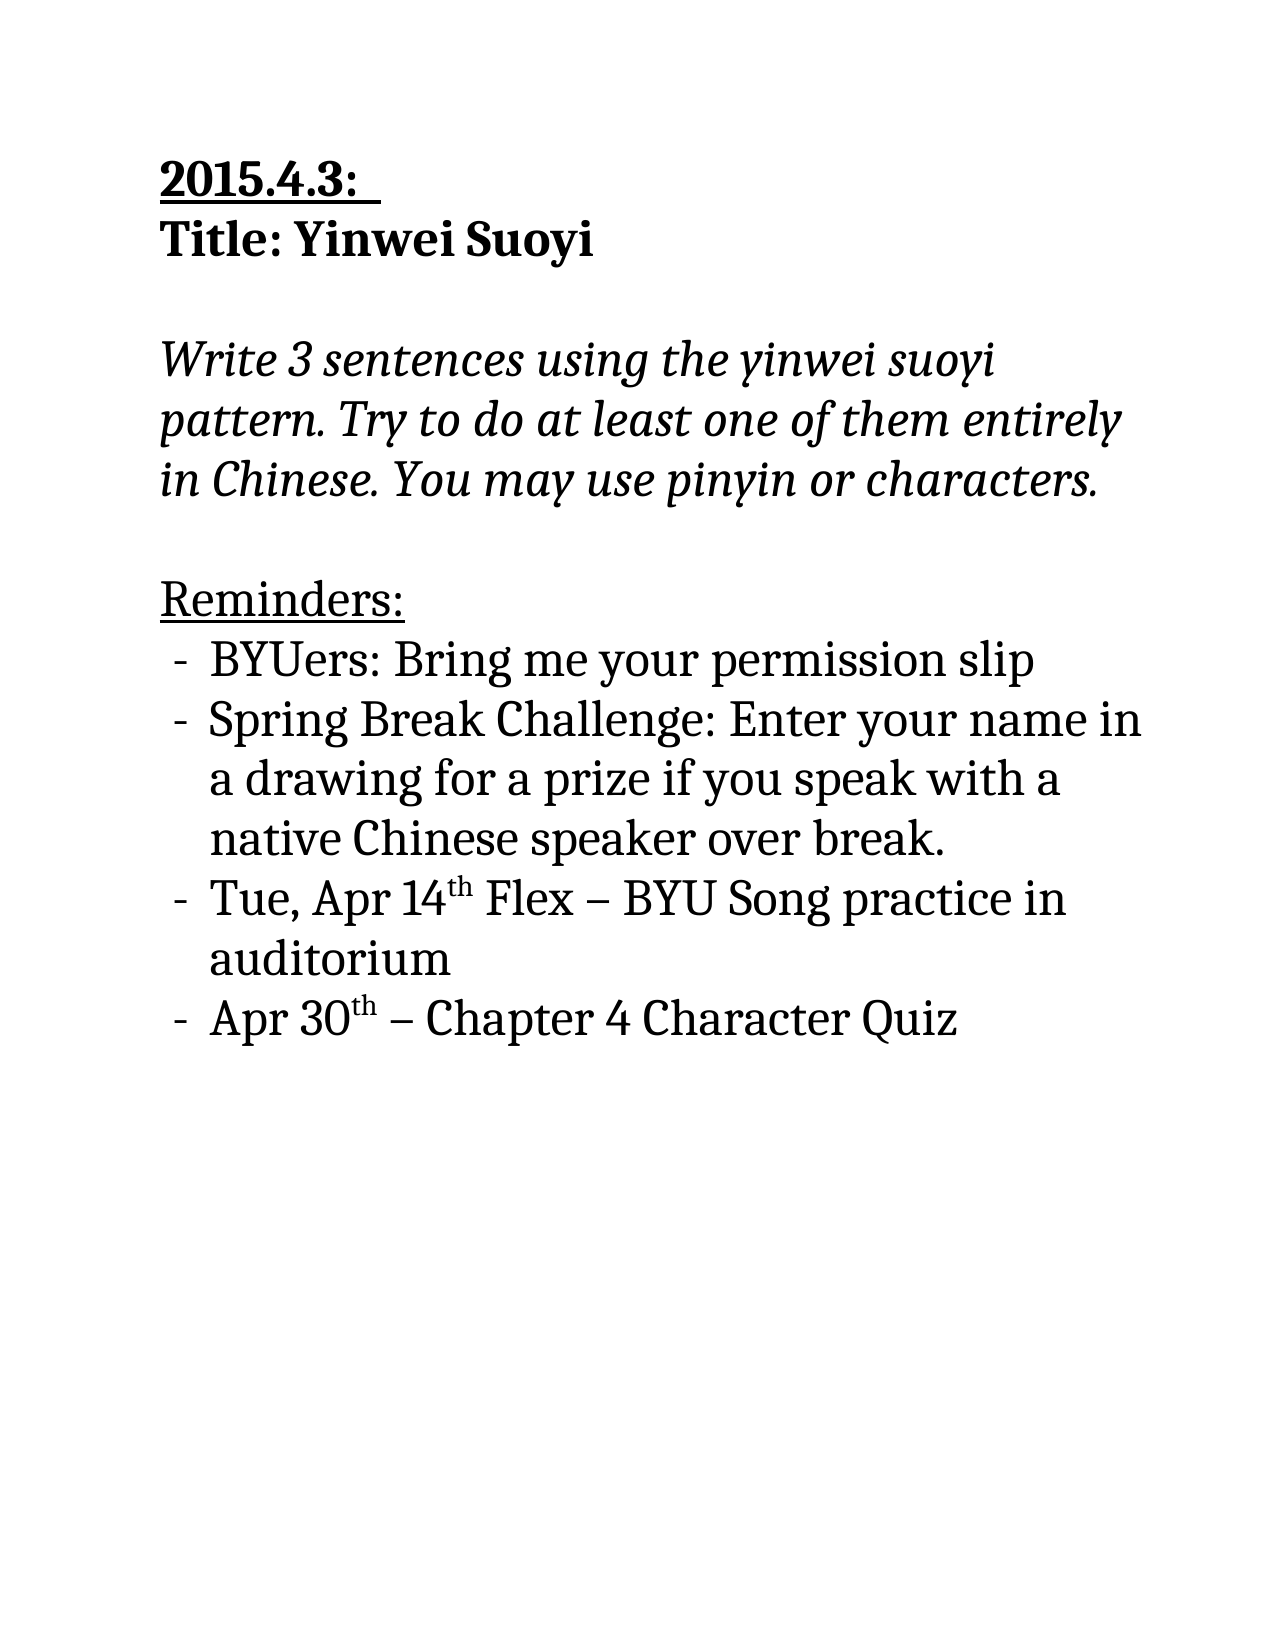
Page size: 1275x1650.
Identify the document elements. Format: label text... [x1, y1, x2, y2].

list BYUers: Bring me your permission slip [172, 629, 1162, 689]
text 2015.4.3: [159, 150, 1162, 210]
text Reminders: [159, 569, 1162, 629]
list Tue, Apr 14th Flex – BYU Song practice in auditorium [172, 869, 1162, 988]
list Spring Break Challenge: Enter your name in a drawing for a prize if you speak with a native Chinese speaker over break. [172, 689, 1162, 869]
text Title: Yinwei Suoyi [159, 210, 1162, 270]
list Apr 30th – Chapter 4 Character Quiz [172, 988, 1162, 1048]
text Write 3 sentences using the yinwei suoyi pattern. Try to do at least one of them entirely in Chinese. You may use pinyin or characters. [159, 330, 1162, 509]
